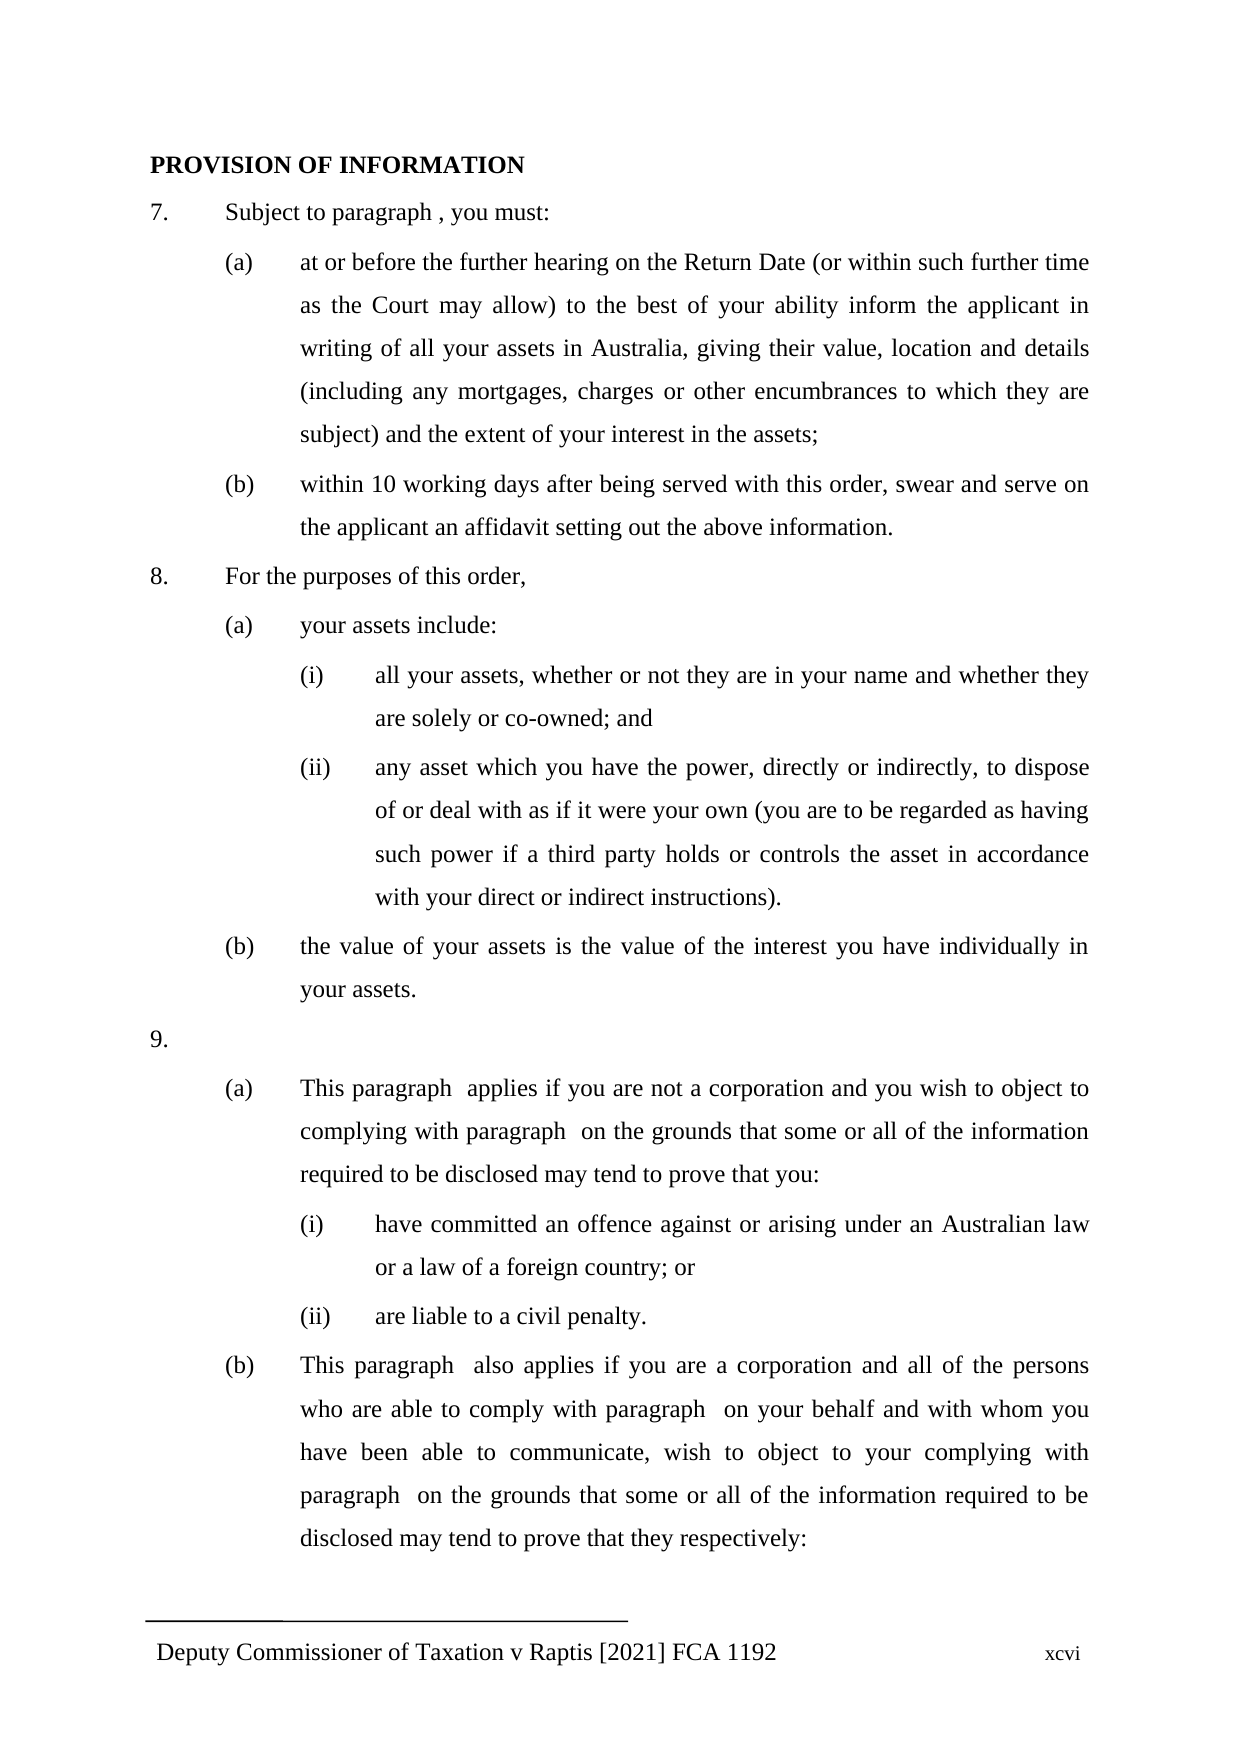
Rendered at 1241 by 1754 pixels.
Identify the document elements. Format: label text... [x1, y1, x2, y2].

list 9. [150, 1024, 1090, 1052]
list (a) This paragraph 9 applies if you are not a corporation and you wish to object to complying with paragraph 7 on the grounds that some or all of the information required to be disclosed may tend to prove that you: [225, 1073, 1090, 1188]
list (a) at or before the further hearing on the Return Date (or within such further time as the Court may allow) to the best of your ability inform the applicant in writing of all your assets in Australia, giving their value, location and details (including any mortgages, charges or other encumbrances to which they are subject) and the extent of your interest in the assets; [225, 247, 1090, 448]
list (ii) are liable to a civil penalty. [300, 1301, 1090, 1330]
list (b) the value of your assets is the value of the interest you have individually in your assets. [225, 931, 1090, 1003]
list (ii) any asset which you have the power, directly or indirectly, to dispose of or deal with as if it were your own (you are to be regarded as having such power if a third party holds or controls the asset in accordance with your direct or indirect instructions). [300, 752, 1090, 911]
list (a) your assets include: [225, 611, 1090, 639]
list 7. Subject to paragraph 10, you must: [150, 197, 1090, 226]
list (i) all your assets, whether or not they are in your name and whether they are solely or co-owned; and [300, 660, 1090, 732]
list (b) within 10 working days after being served with this order, swear and serve on the applicant an affidavit setting out the above information. [225, 469, 1090, 541]
list 8. For the purposes of this order, [150, 561, 1090, 590]
list (b) This paragraph 9 also applies if you are a corporation and all of the persons who are able to comply with paragraph 7 on your behalf and with whom you have been able to communicate, wish to object to your complying with paragraph 7 on the grounds that some or all of the information required to be disclosed may tend to prove that they respectively: [225, 1351, 1090, 1552]
subtitle PROVISION OF INFORMATION [150, 150, 1090, 179]
list (i) have committed an offence against or arising under an Australian law or a law of a foreign country; or [300, 1209, 1090, 1281]
